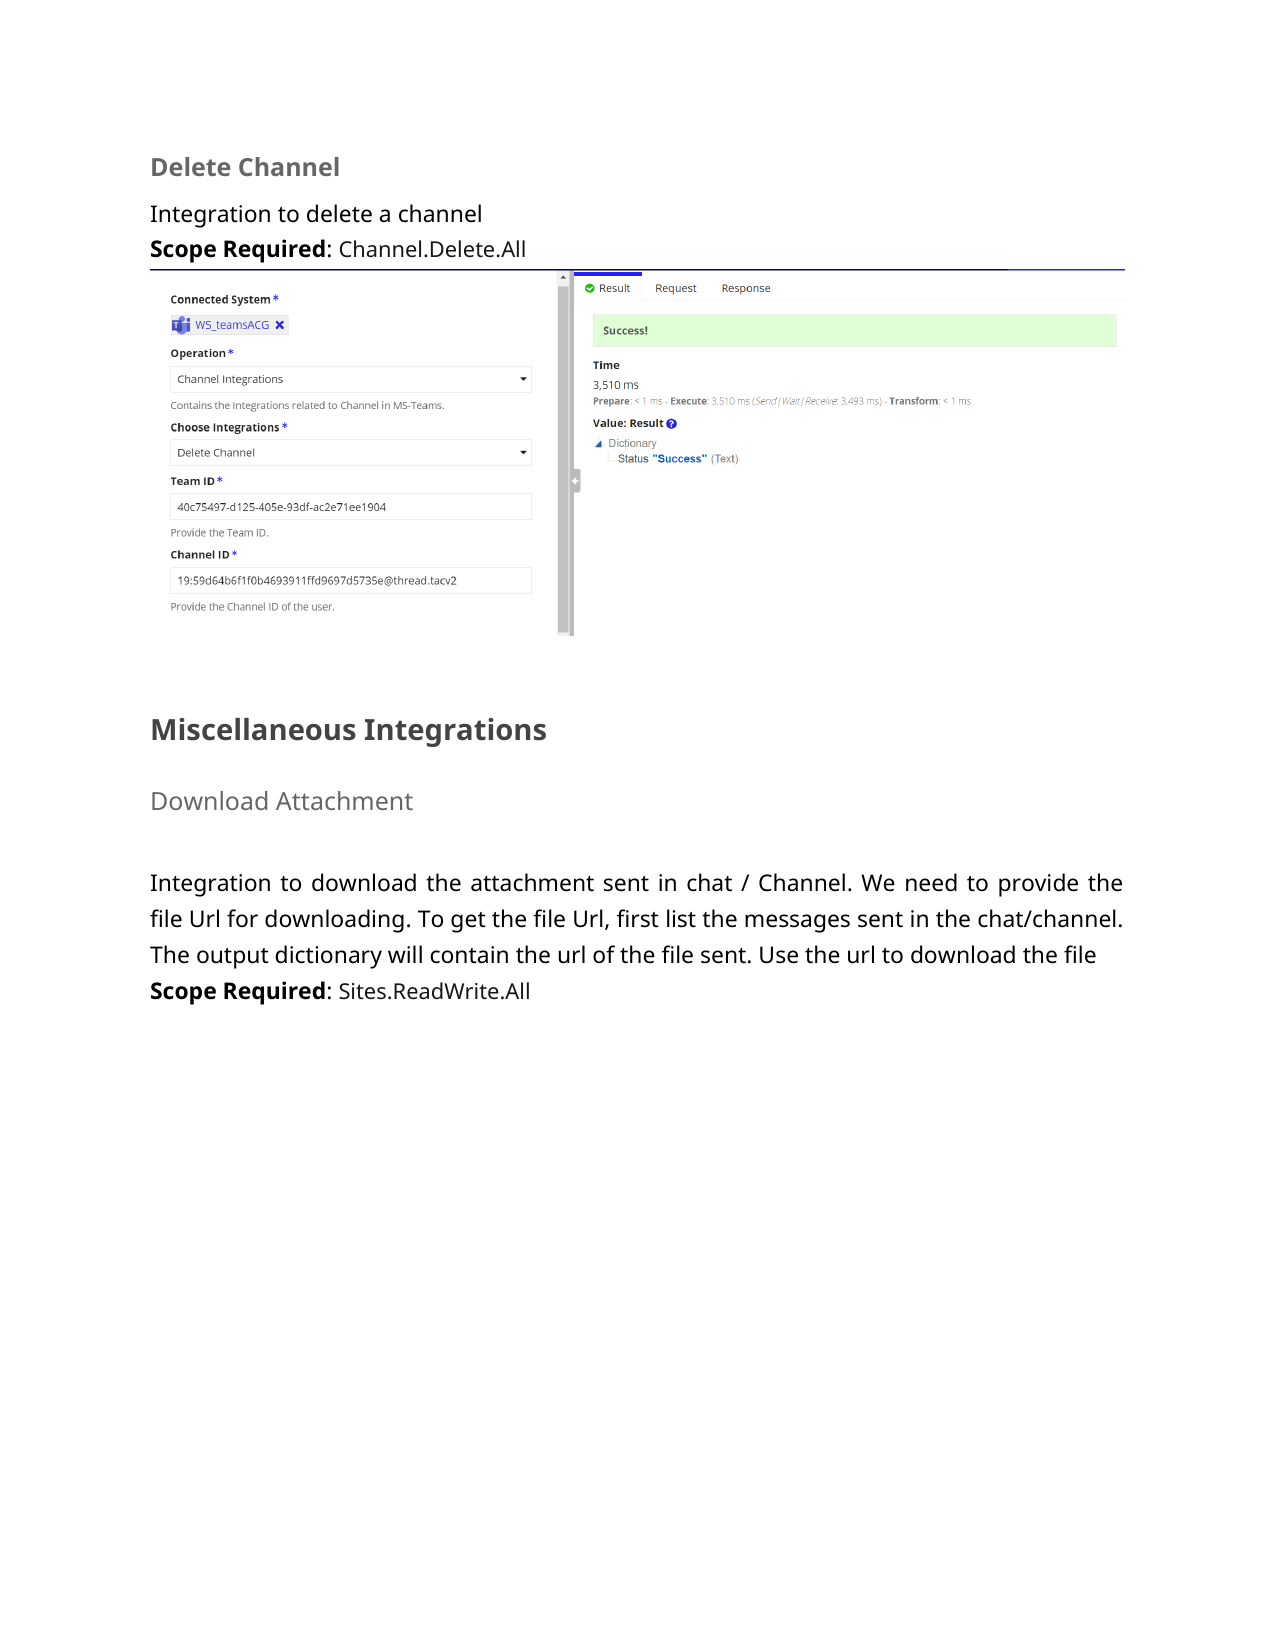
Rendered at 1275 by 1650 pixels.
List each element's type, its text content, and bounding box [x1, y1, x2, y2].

text Integration to delete a channel [150, 197, 1125, 229]
subtitle Download Attachment [150, 784, 1125, 818]
subtitle Delete Channel [150, 150, 1125, 184]
text Integration to download the attachment sent in chat / Channel. We need to provide the file Url for downloading. To get the file Url, first list the messages sent in the chat/channel. The output dictionary will contain the url of the file sent. Use the url to download the file [150, 867, 1125, 971]
subtitle Miscellaneous Integrations [150, 709, 1125, 749]
picture [150, 269, 1125, 636]
text Scope Required: Channel.Delete.All [150, 233, 1125, 265]
text Scope Required: Sites.ReadWrite.All [150, 975, 1125, 1006]
